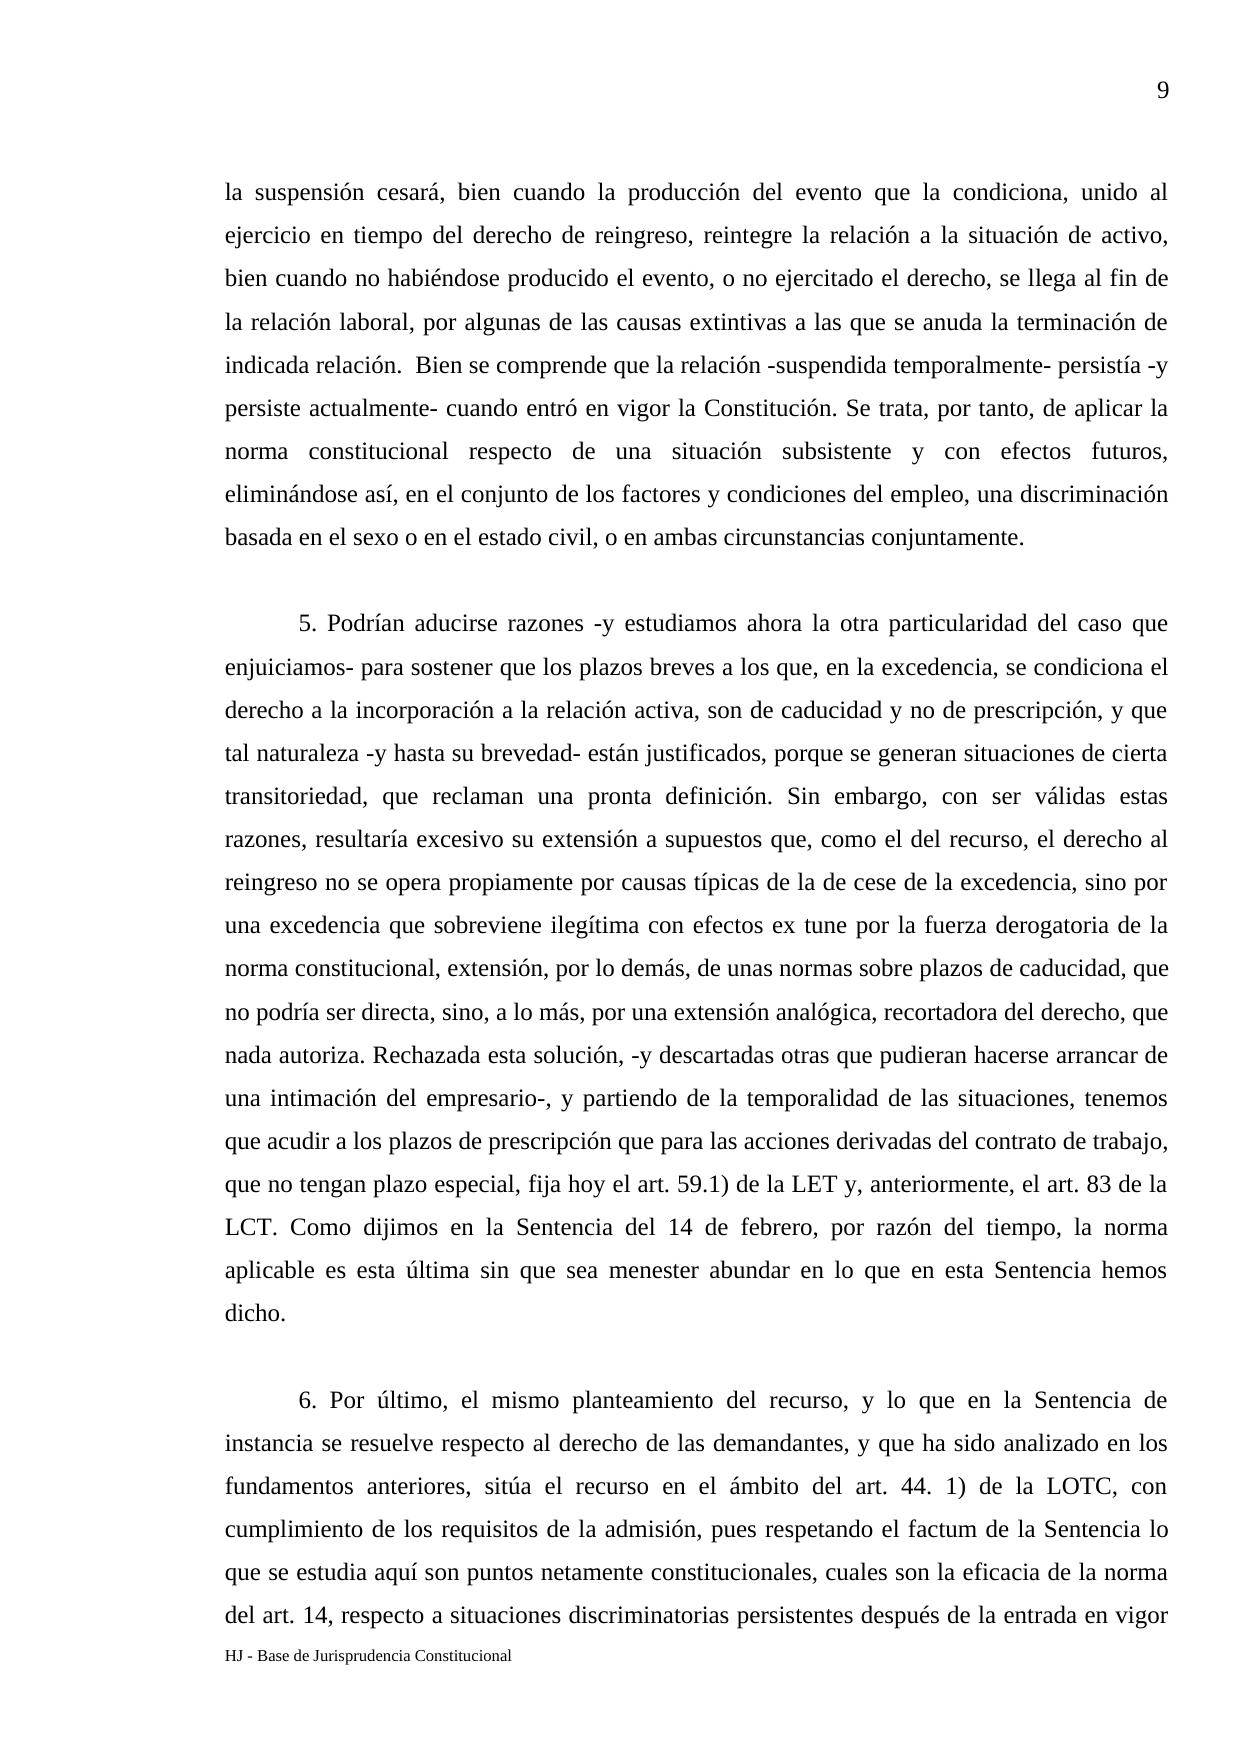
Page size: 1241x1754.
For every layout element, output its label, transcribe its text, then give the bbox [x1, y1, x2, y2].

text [224, 1385, 1169, 1629]
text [224, 177, 1169, 551]
text 5. Podrían aducirse razones -y estudiamos ahora la otra particularidad del caso que enjuiciamos- para sostener que los plazos breves a los que, en la excedencia, se condiciona el derecho a la incorporación a la relación activa, son de caducidad y no de prescripción, y que tal naturaleza -y hasta su brevedad- están justificados, porque se generan situaciones de cierta transitoriedad, que reclaman una pronta definición. Sin embargo, con ser válidas estas razones, resultaría excesivo su extensión a supuestos que, como el del recurso, el derecho al reingreso no se opera propiamente por causas típicas de la de cese de la excedencia, sino por una excedencia que sobreviene ilegítima con efectos ex tune por la fuerza derogatoria de la norma constitucional, extensión, por lo demás, de unas normas sobre plazos de caducidad, que no podría ser directa, sino, a lo más, por una extensión analógica, recortadora del derecho, que nada autoriza. Rechazada esta solución, -y descartadas otras que pudieran hacerse arrancar de una intimación del empresario-, y partiendo de la temporalidad de las situaciones, tenemos que acudir a los plazos de prescripción que para las acciones derivadas del contrato de trabajo, que no tengan plazo especial, fija hoy el art. 59.1) de la LET y, anteriormente, el art. 83 de la LCT. Como dijimos en la Sentencia del 14 de febrero, por razón del tiempo, la norma aplicable es esta última sin que sea menester abundar en lo que en esta Sentencia hemos dicho. [224, 608, 1169, 1327]
